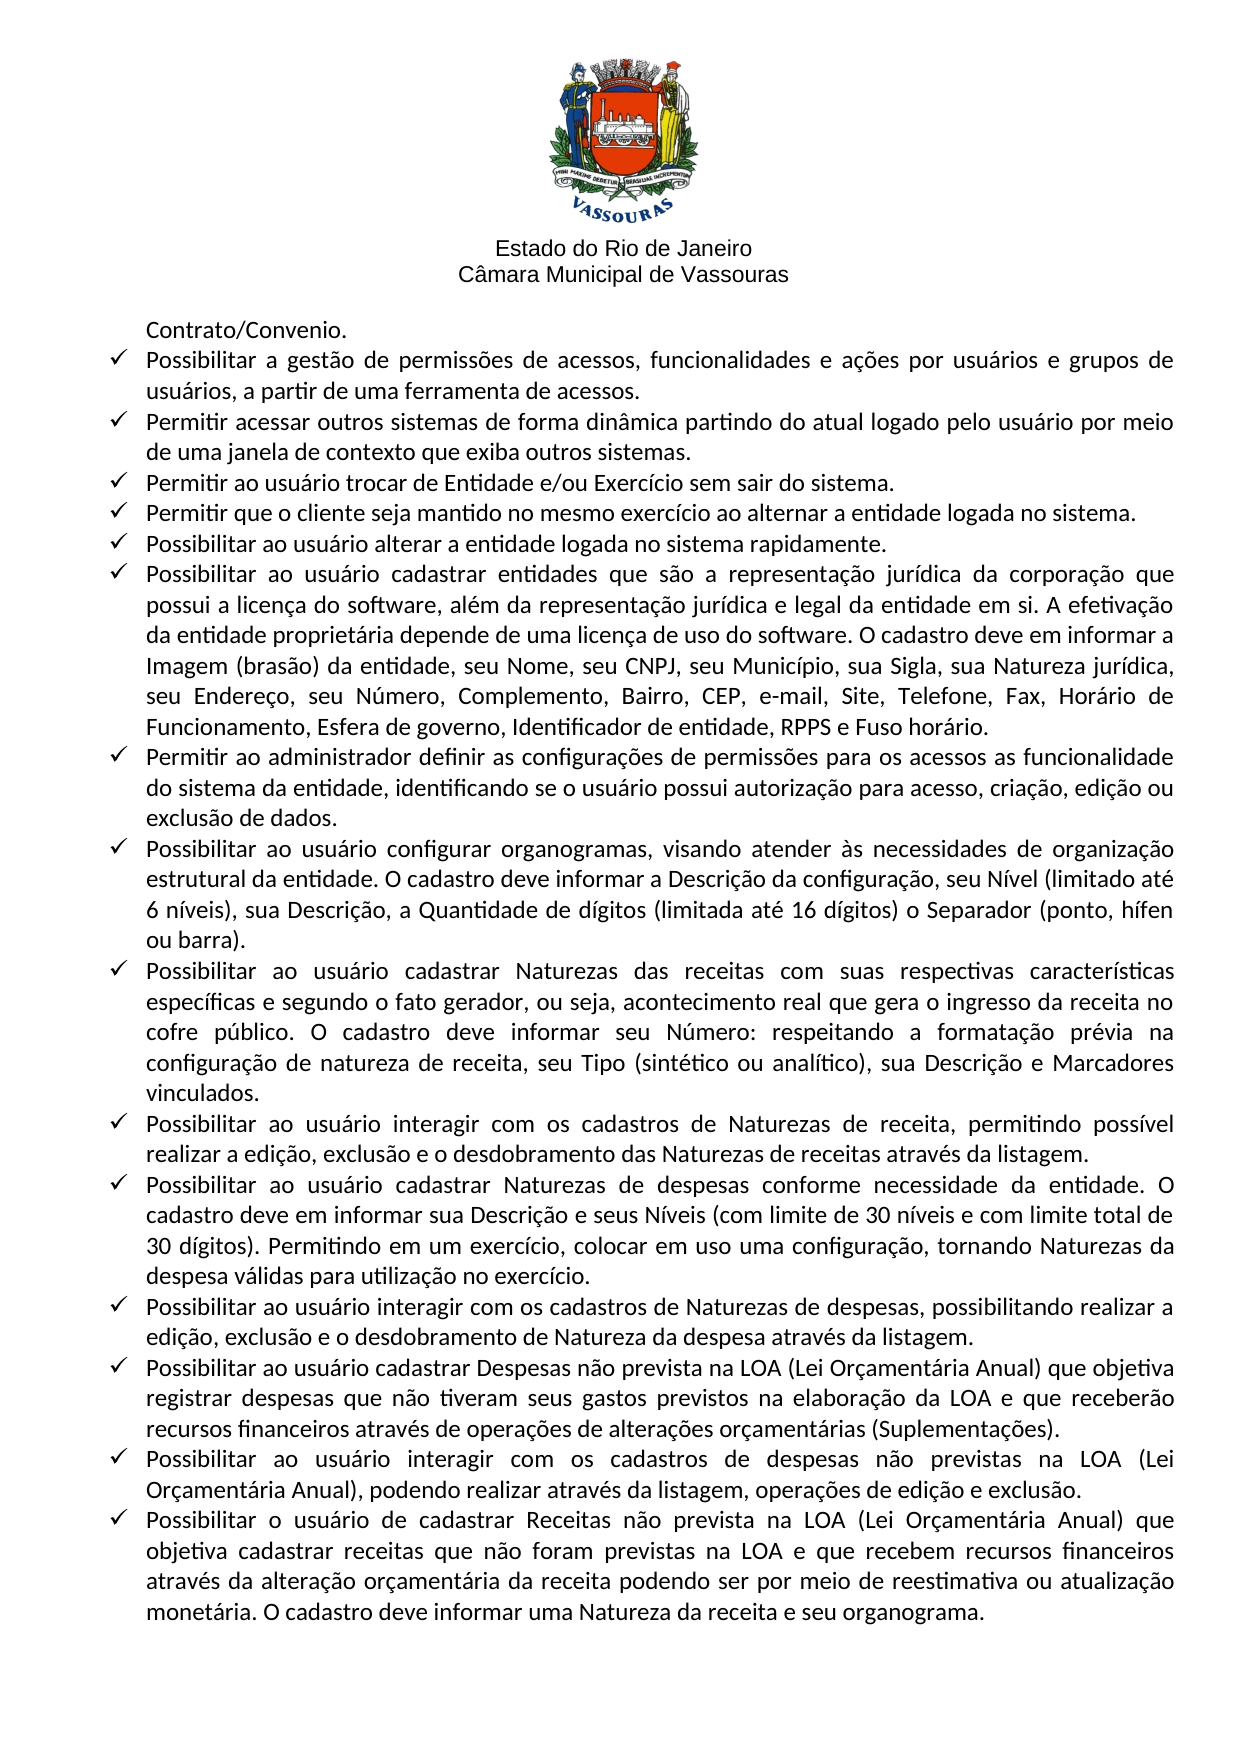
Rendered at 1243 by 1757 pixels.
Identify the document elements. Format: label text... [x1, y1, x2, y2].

list Permitir ao usuário trocar de Entidade e/ou Exercício sem sair do sistema. [108, 467, 1176, 497]
list Possibilitar ao usuário cadastrar entidades que são a representação jurídica da corporação que possui a licença do software, além da representação jurídica e legal da entidade em si. A efetivação da entidade proprietária depende de uma licença de uso do software. O cadastro deve em informar a Imagem (brasão) da entidade, seu Nome, seu CNPJ, seu Município, sua Sigla, sua Natureza jurídica, seu Endereço, seu Número, Complemento, Bairro, CEP, e-mail, Site, Telefone, Fax, Horário de Funcionamento, Esfera de governo, Identificador de entidade, RPPS e Fuso horário. [108, 558, 1176, 741]
list Possibilitar ao usuário cadastrar Naturezas das receitas com suas respectivas características específicas e segundo o fato gerador, ou seja, acontecimento real que gera o ingresso da receita no cofre público. O cadastro deve informar seu Número: respeitando a formatação prévia na configuração de natureza de receita, seu Tipo (sintético ou analítico), sua Descrição e Marcadores vinculados. [108, 955, 1176, 1108]
list Possibilitar ao usuário interagir com os cadastros de Naturezas de receita, permitindo possível realizar a edição, exclusão e o desdobramento das Naturezas de receitas através da listagem. [108, 1108, 1176, 1169]
picture [531, 47, 718, 236]
list Permitir ao administrador definir as configurações de permissões para os acessos as funcionalidade do sistema da entidade, identificando se o usuário possui autorização para acesso, criação, edição ou exclusão de dados. [108, 741, 1176, 833]
list Possibilitar ao usuário interagir com os cadastros de Naturezas de despesas, possibilitando realizar a edição, exclusão e o desdobramento de Natureza da despesa através da listagem. [108, 1291, 1176, 1352]
list Possibilitar ao usuário configurar organogramas, visando atender às necessidades de organização estrutural da entidade. O cadastro deve informar a Descrição da configuração, seu Nível (limitado até 6 níveis), sua Descrição, a Quantidade de dígitos (limitada até 16 dígitos) o Separador (ponto, hífen ou barra). [108, 833, 1176, 955]
list Possibilitar ao usuário cadastrar Naturezas de despesas conforme necessidade da entidade. O cadastro deve em informar sua Descrição e seus Níveis (com limite de 30 níveis e com limite total de 30 dígitos). Permitindo em um exercício, colocar em uso uma configuração, tornando Naturezas da despesa válidas para utilização no exercício. [108, 1169, 1176, 1291]
list Permitir que o cliente seja mantido no mesmo exercício ao alternar a entidade logada no sistema. [108, 497, 1176, 528]
list Possibilitar ao usuário alterar a entidade logada no sistema rapidamente. [108, 528, 1176, 558]
list Permitir acessar outros sistemas de forma dinâmica partindo do atual logado pelo usuário por meio de uma janela de contexto que exiba outros sistemas. [108, 406, 1176, 467]
list Possibilitar o usuário de cadastrar Receitas não prevista na LOA (Lei Orçamentária Anual) que objetiva cadastrar receitas que não foram previstas na LOA e que recebem recursos financeiros através da alteração orçamentária da receita podendo ser por meio de reestimativa ou atualização monetária. O cadastro deve informar uma Natureza da receita e seu organograma. [108, 1504, 1176, 1627]
list Possibilitar ao usuário interagir com os cadastros de despesas não previstas na LOA (Lei Orçamentária Anual), podendo realizar através da listagem, operações de edição e exclusão. [108, 1443, 1176, 1504]
list Possibilitar ao usuário cadastrar Despesas não prevista na LOA (Lei Orçamentária Anual) que objetiva registrar despesas que não tiveram seus gastos previstos na elaboração da LOA e que receberão recursos financeiros através de operações de alterações orçamentárias (Suplementações). [108, 1352, 1176, 1443]
list Possibilitar a gestão de permissões de acessos, funcionalidades e ações por usuários e grupos de usuários, a partir de uma ferramenta de acessos. [108, 345, 1176, 406]
